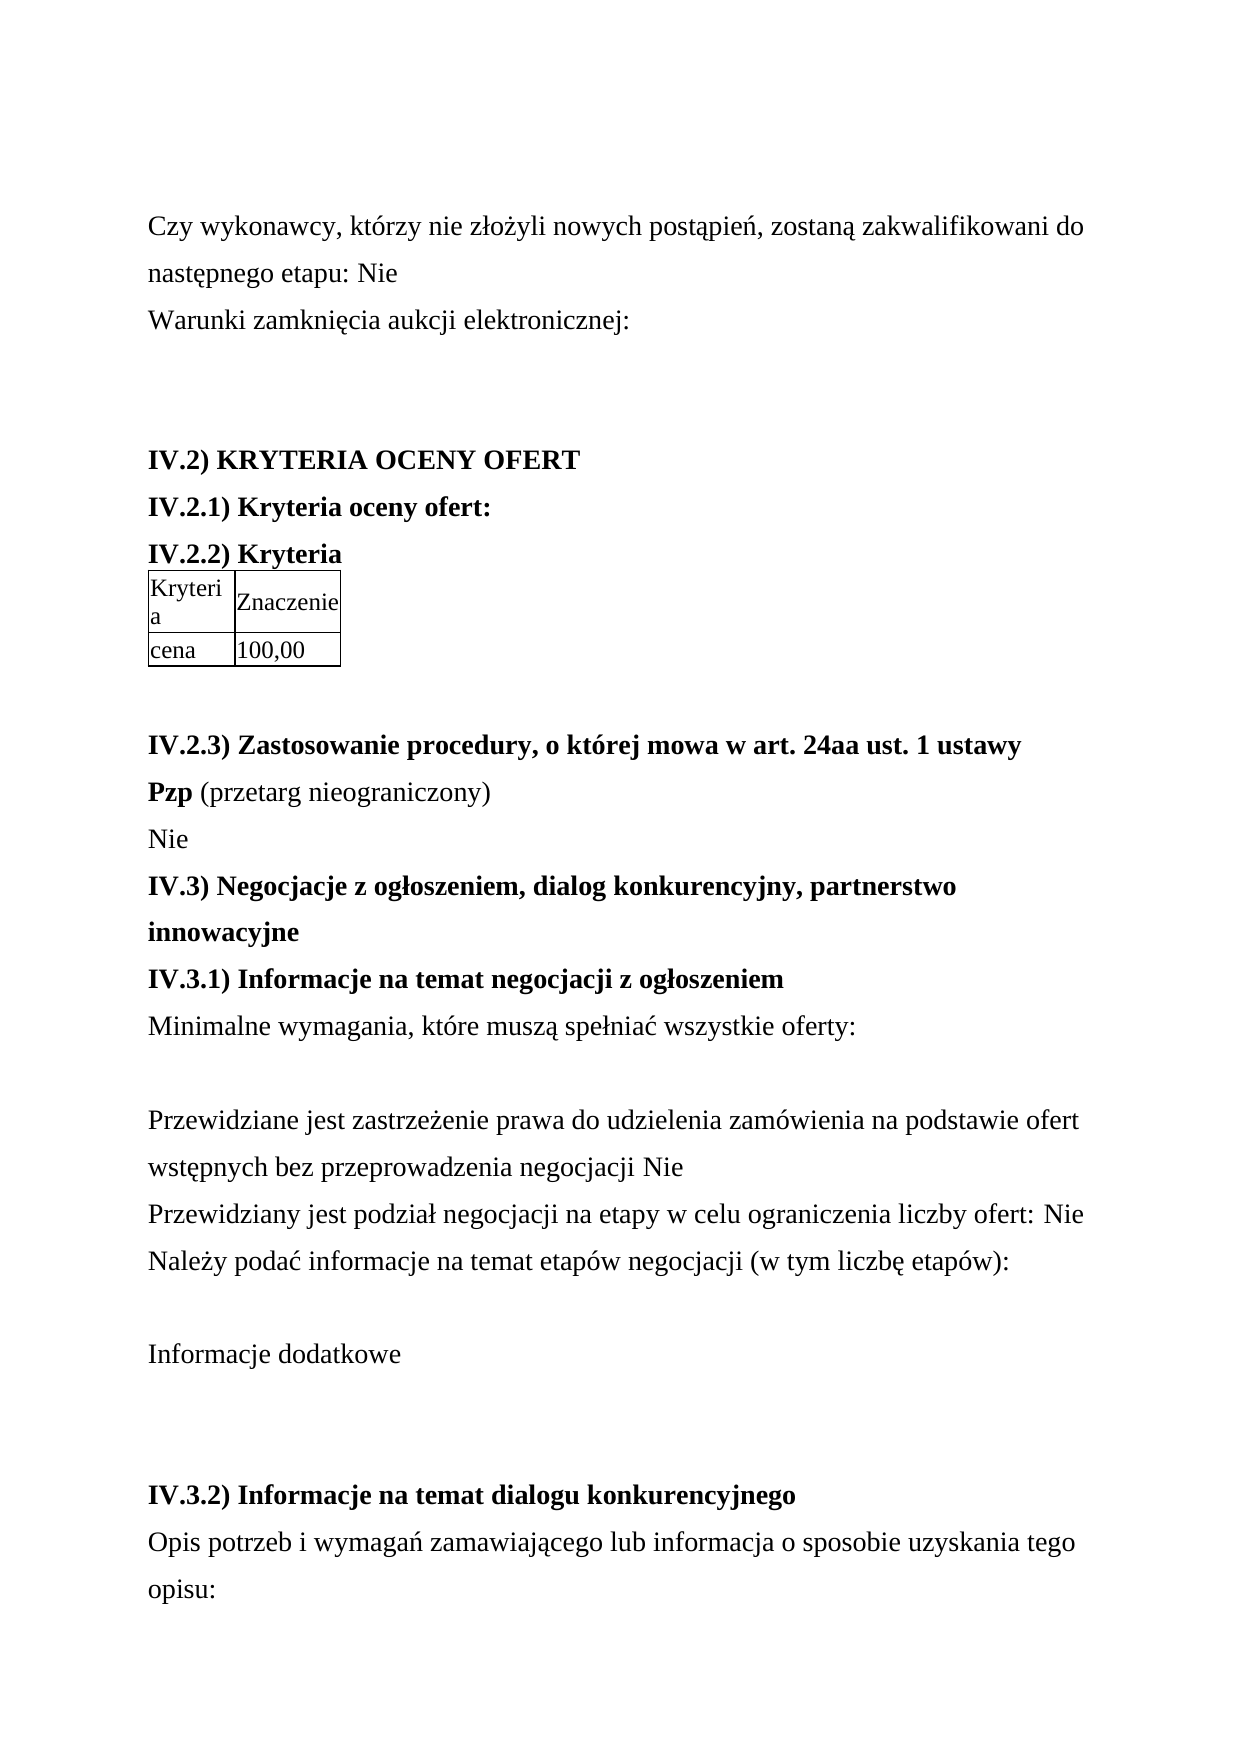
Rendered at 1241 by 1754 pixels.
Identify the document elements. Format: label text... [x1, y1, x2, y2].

table_cell cena [149, 633, 234, 665]
table_cell 100,00 [236, 633, 340, 665]
table_header Znaczenie [236, 571, 340, 632]
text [148, 148, 1093, 382]
table_header Kryteria [149, 571, 234, 632]
text IV.2) KRYTERIA OCENY OFERT IV.2.1) Kryteria oceny ofert: IV.2.2) Kryteria [148, 382, 1093, 569]
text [148, 667, 1093, 1604]
